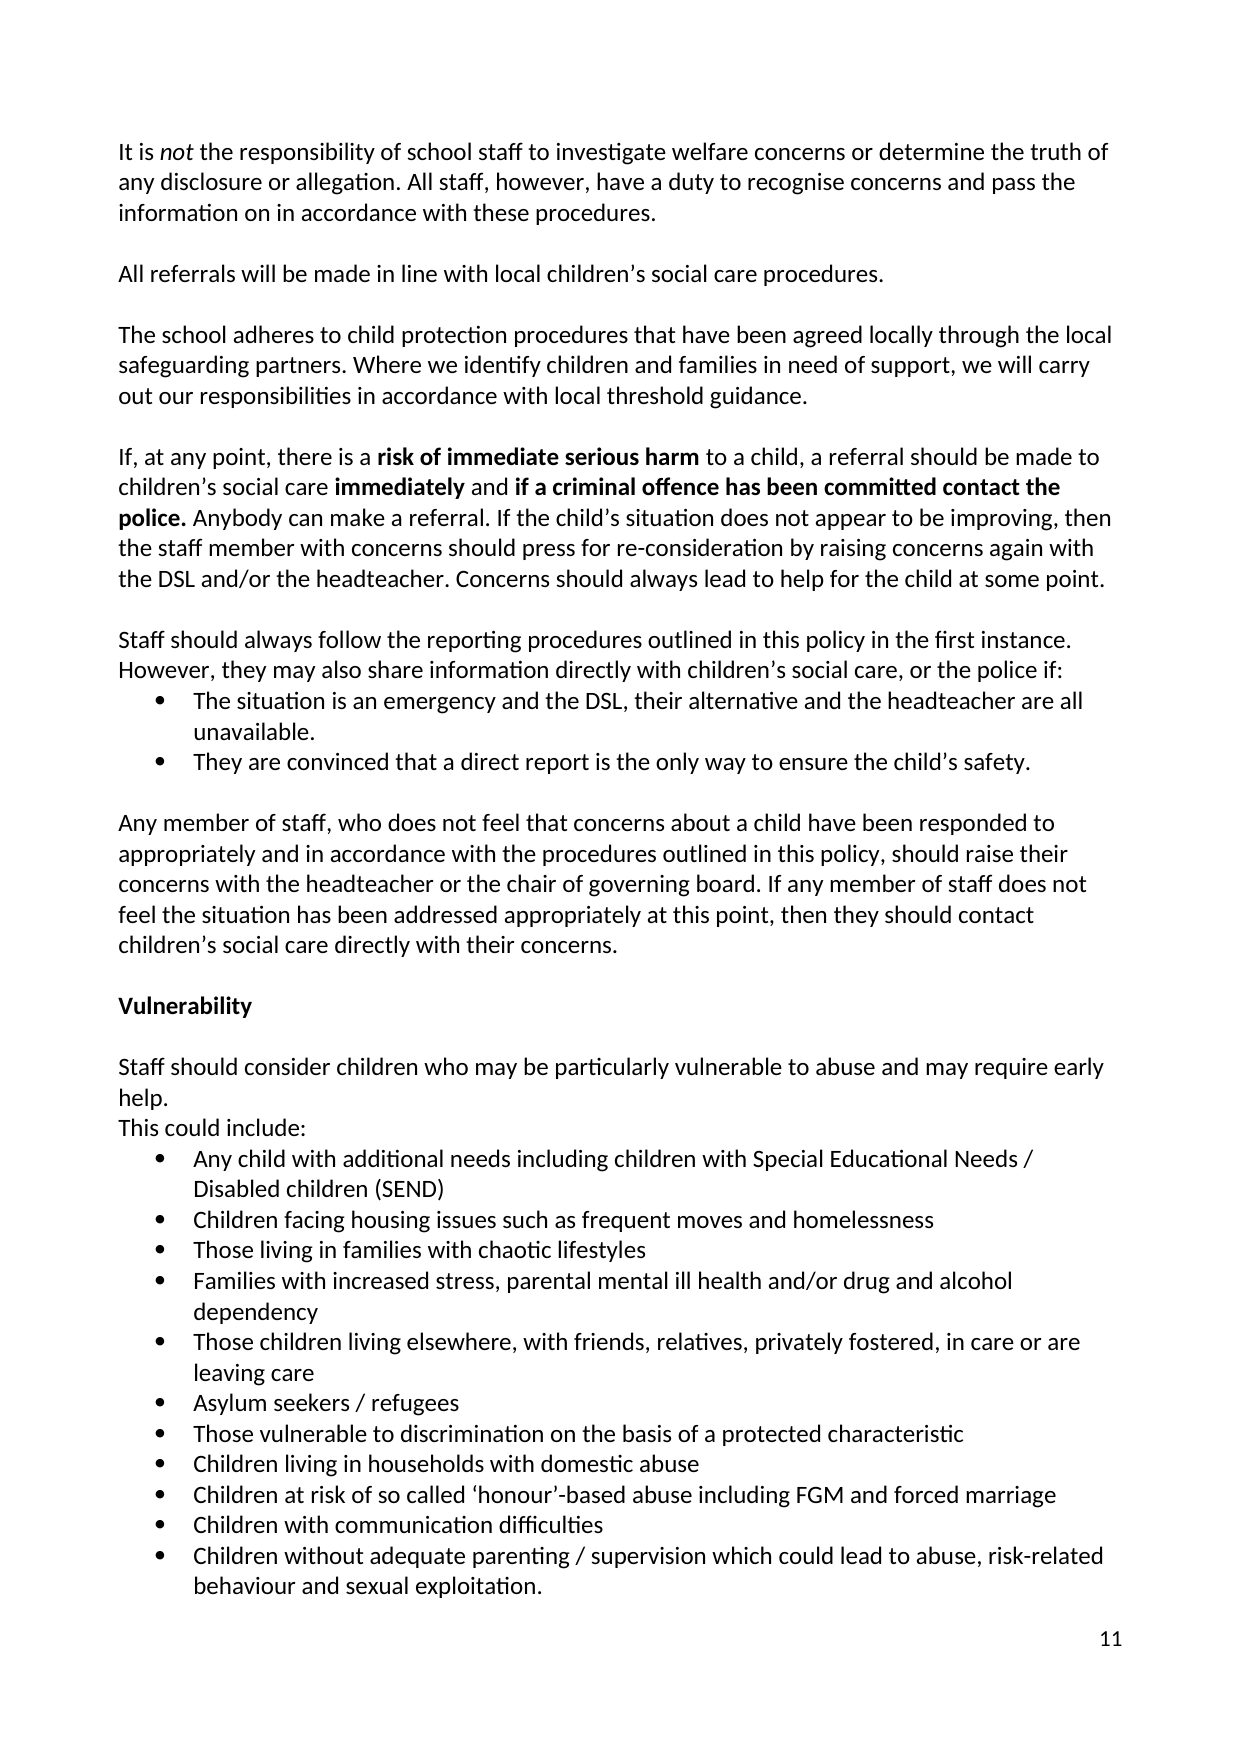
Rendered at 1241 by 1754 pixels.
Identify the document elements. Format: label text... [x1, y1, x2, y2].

text Staff should consider children who may be particularly vulnerable to abuse and may require early help. [118, 1051, 1122, 1112]
text Any member of staff, who does not feel that concerns about a child have been responded to appropriately and in accordance with the procedures outlined in this policy, should raise their concerns with the headteacher or the chair of governing board. If any member of staff does not feel the situation has been addressed appropriately at this point, then they should contact children’s social care directly with their concerns. [118, 807, 1122, 960]
list Families with increased stress, parental mental ill health and/or drug and alcohol dependency [156, 1265, 1122, 1326]
list Children facing housing issues such as frequent moves and homelessness [156, 1204, 1122, 1234]
text Vulnerability [118, 990, 1122, 1021]
list The situation is an emergency and the DSL, their alternative and the headteacher are all unavailable. [156, 685, 1122, 746]
list Any child with additional needs including children with Special Educational Needs / Disabled children (SEND) [156, 1143, 1122, 1204]
text All referrals will be made in line with local children’s social care procedures. [118, 258, 1122, 288]
text Staff should always follow the reporting procedures outlined in this policy in the first instance. However, they may also share information directly with children’s social care, or the police if: [118, 624, 1122, 685]
list Children at risk of so called ‘honour’-based abuse including FGM and forced marriage [156, 1479, 1122, 1509]
text If, at any point, there is a risk of immediate serious harm to a child, a referral should be made to children’s social care immediately and if a criminal offence has been committed contact the police. Anybody can make a referral. If the child’s situation does not appear to be improving, then the staff member with concerns should press for re-consideration by raising concerns again with the DSL and/or the headteacher. Concerns should always lead to help for the child at some point. [118, 441, 1122, 594]
list They are convinced that a direct report is the only way to ensure the child’s safety. [156, 746, 1122, 777]
list Asylum seekers / refugees [156, 1387, 1122, 1418]
list Children with communication difficulties [156, 1509, 1122, 1540]
list Those vulnerable to discrimination on the basis of a protected characteristic [156, 1418, 1122, 1448]
list Those living in families with chaotic lifestyles [156, 1234, 1122, 1265]
text This could include: [118, 1112, 1122, 1143]
text It is not the responsibility of school staff to investigate welfare concerns or determine the truth of any disclosure or allegation. All staff, however, have a duty to recognise concerns and pass the information on in accordance with these procedures. [118, 136, 1122, 227]
list Children without adequate parenting / supervision which could lead to abuse, risk-related behaviour and sexual exploitation. [156, 1540, 1122, 1601]
list Children living in households with domestic abuse [156, 1448, 1122, 1479]
text The school adheres to child protection procedures that have been agreed locally through the local safeguarding partners. Where we identify children and families in need of support, we will carry out our responsibilities in accordance with local threshold guidance. [118, 319, 1122, 411]
list Those children living elsewhere, with friends, relatives, privately fostered, in care or are leaving care [156, 1326, 1122, 1387]
